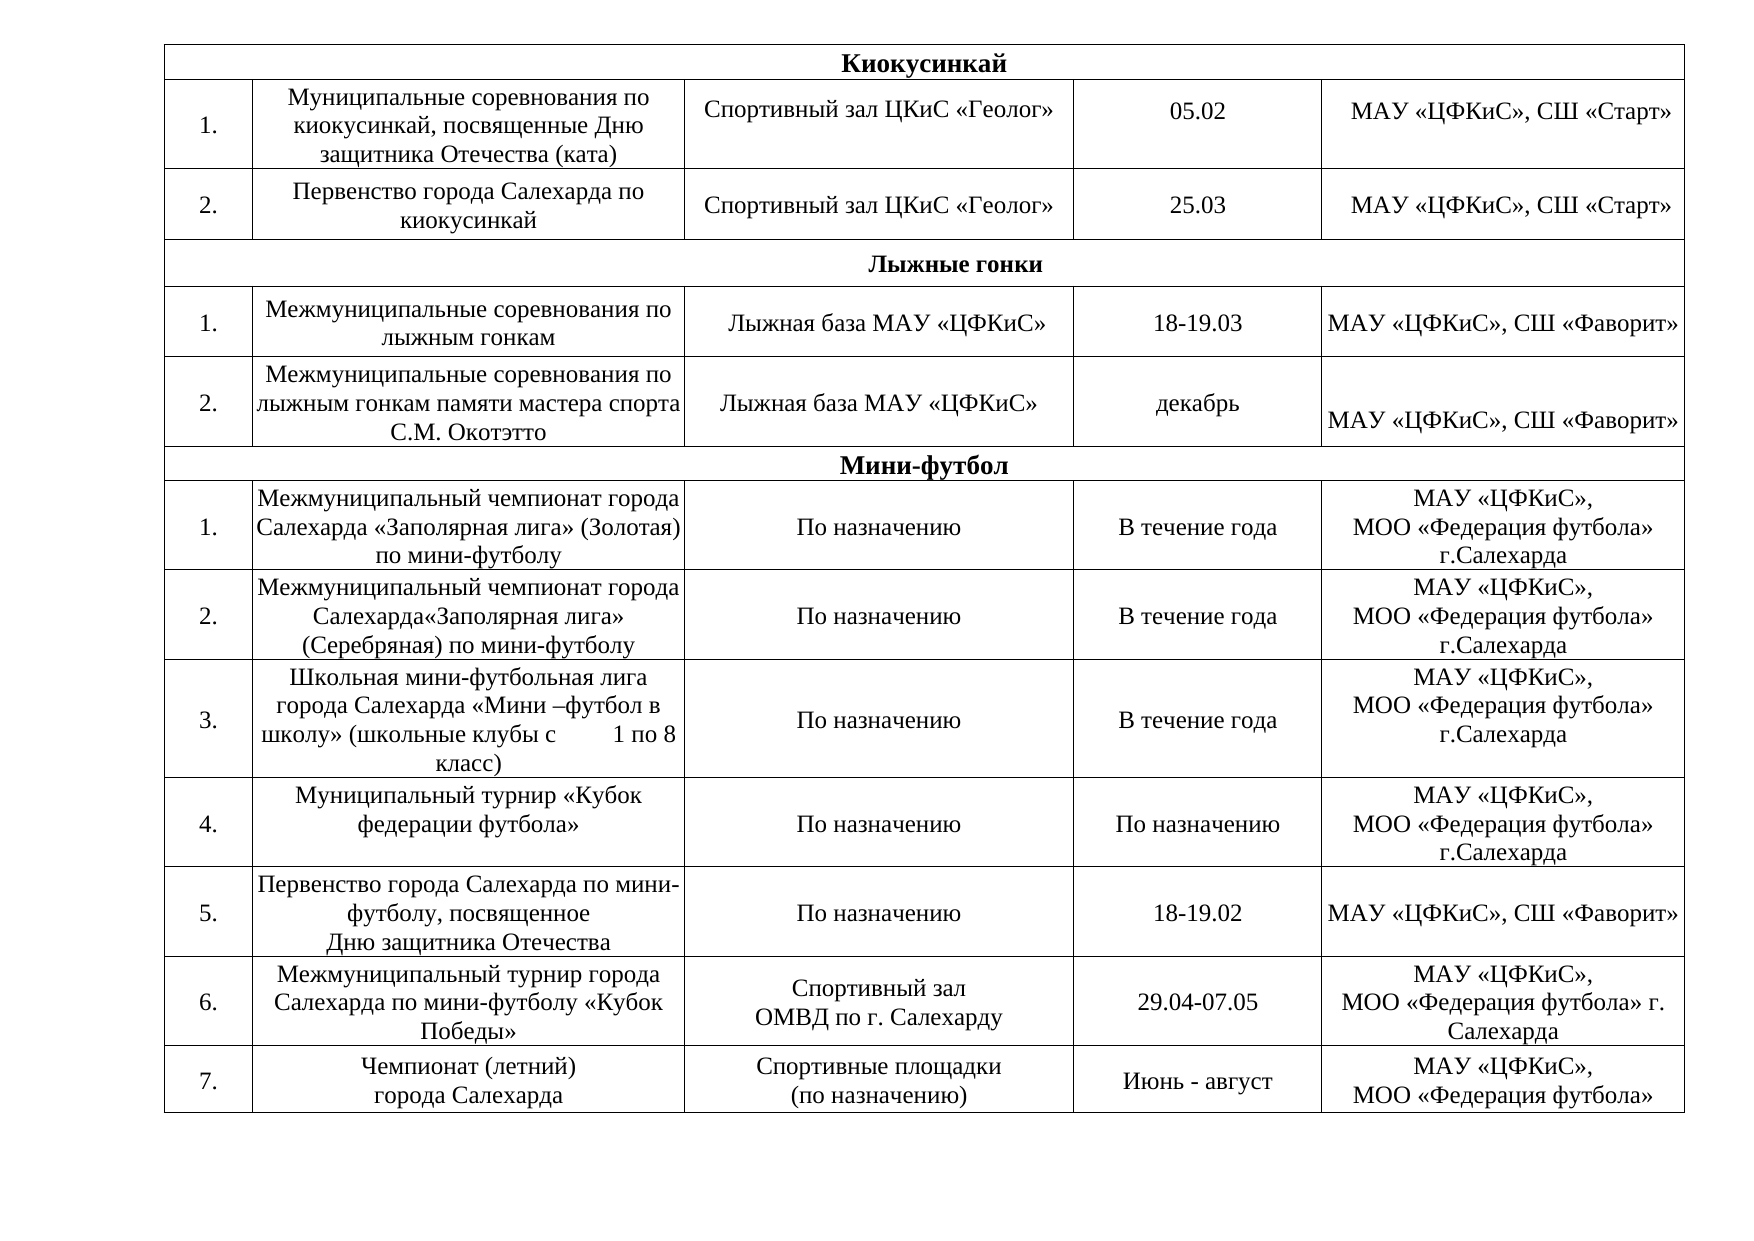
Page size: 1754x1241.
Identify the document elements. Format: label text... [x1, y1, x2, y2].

table_cell Лыжная база МАУ «ЦФКиС» [685, 287, 1073, 356]
table_cell По назначению [685, 660, 1073, 777]
table_cell 2. [165, 169, 252, 239]
table_cell В течение года [1074, 570, 1321, 659]
table_cell Киокусинкай [165, 45, 1684, 79]
table_cell МАУ «ЦФКиС», СШ «Старт» [1322, 80, 1684, 168]
table_cell 4. [165, 778, 252, 866]
table_cell По назначению [1074, 778, 1321, 866]
table_cell МАУ «ЦФКиС», МОО «Федерация футбола» г.Салехарда [1322, 570, 1684, 659]
table_cell 5. [165, 867, 252, 956]
table_cell По назначению [685, 867, 1073, 956]
table_cell 1. [165, 287, 252, 356]
table_cell Межмуниципальный чемпионат города Салехарда «Заполярная лига» (Золотая) по мини-футболу [253, 481, 684, 569]
table_cell МАУ «ЦФКиС», СШ «Старт» [1322, 169, 1684, 239]
table_cell МАУ «ЦФКиС», МОО «Федерация футбола» г. Салехарда [1322, 957, 1684, 1045]
table_cell 7. [165, 1046, 252, 1112]
table_cell МАУ «ЦФКиС», СШ «Фаворит» [1322, 287, 1684, 356]
table_cell Межмуниципальный чемпионат города Салехарда«Заполярная лига» (Серебряная) по мини-футболу [253, 570, 684, 659]
table_cell Лыжная база МАУ «ЦФКиС» [685, 357, 1073, 446]
table_cell Июнь - август [1074, 1046, 1321, 1112]
table_cell 1. [165, 481, 252, 569]
table_cell В течение года [1074, 660, 1321, 777]
table_cell МАУ «ЦФКиС», СШ «Фаворит» [1322, 357, 1684, 446]
table_cell Спортивный зал ЦКиС «Геолог» [685, 80, 1073, 168]
table_cell Мини-футбол [165, 447, 1684, 480]
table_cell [253, 1046, 684, 1112]
table_cell Лыжные гонки [165, 240, 1684, 286]
table_cell 25.03 [1074, 169, 1321, 239]
table_cell Межмуниципальные соревнования по лыжным гонкам памяти мастера спорта С.М. Окотэтто [253, 357, 684, 446]
table_cell 29.04-07.05 [1074, 957, 1321, 1045]
table_cell МАУ «ЦФКиС», СШ «Фаворит» [1322, 867, 1684, 956]
table_cell Межмуниципальные соревнования по лыжным гонкам [253, 287, 684, 356]
table_cell МАУ «ЦФКиС», МОО «Федерация футбола» г.Салехарда [1322, 660, 1684, 777]
table_cell 6. [165, 957, 252, 1045]
table_cell 2. [165, 570, 252, 659]
table_cell По назначению [685, 481, 1073, 569]
table_cell Первенство города Салехарда по мини-футболу, посвященное Дню защитника Отечества [253, 867, 684, 956]
table_cell Спортивный зал ОМВД по г. Салехарду [685, 957, 1073, 1045]
table_cell В течение года [1074, 481, 1321, 569]
table_cell 18-19.02 [1074, 867, 1321, 956]
table_cell 3. [165, 660, 252, 777]
table_cell 2. [165, 357, 252, 446]
table_cell Муниципальные соревнования по киокусинкай, посвященные Дню защитника Отечества (ката) [253, 80, 684, 168]
table_cell МАУ «ЦФКиС», МОО «Федерация футбола» г.Салехарда [1322, 481, 1684, 569]
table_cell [1322, 1046, 1684, 1112]
table_cell Спортивный зал ЦКиС «Геолог» [685, 169, 1073, 239]
table_cell Межмуниципальный турнир города Салехарда по мини-футболу «Кубок Победы» [253, 957, 684, 1045]
table_cell МАУ «ЦФКиС», МОО «Федерация футбола» г.Салехарда [1322, 778, 1684, 866]
table_cell 05.02 [1074, 80, 1321, 168]
table_cell По назначению [685, 570, 1073, 659]
table_cell 1. [165, 80, 252, 168]
table_cell По назначению [685, 778, 1073, 866]
table_cell декабрь [1074, 357, 1321, 446]
table_cell Школьная мини-футбольная лига города Салехарда «Мини –футбол в школу» (школьные клубы с 1 по 8 класс) [253, 660, 684, 777]
table_cell Муниципальный турнир «Кубок федерации футбола» [253, 778, 684, 866]
table_cell Первенство города Салехарда по киокусинкай [253, 169, 684, 239]
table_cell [685, 1046, 1073, 1112]
table_cell 18-19.03 [1074, 287, 1321, 356]
